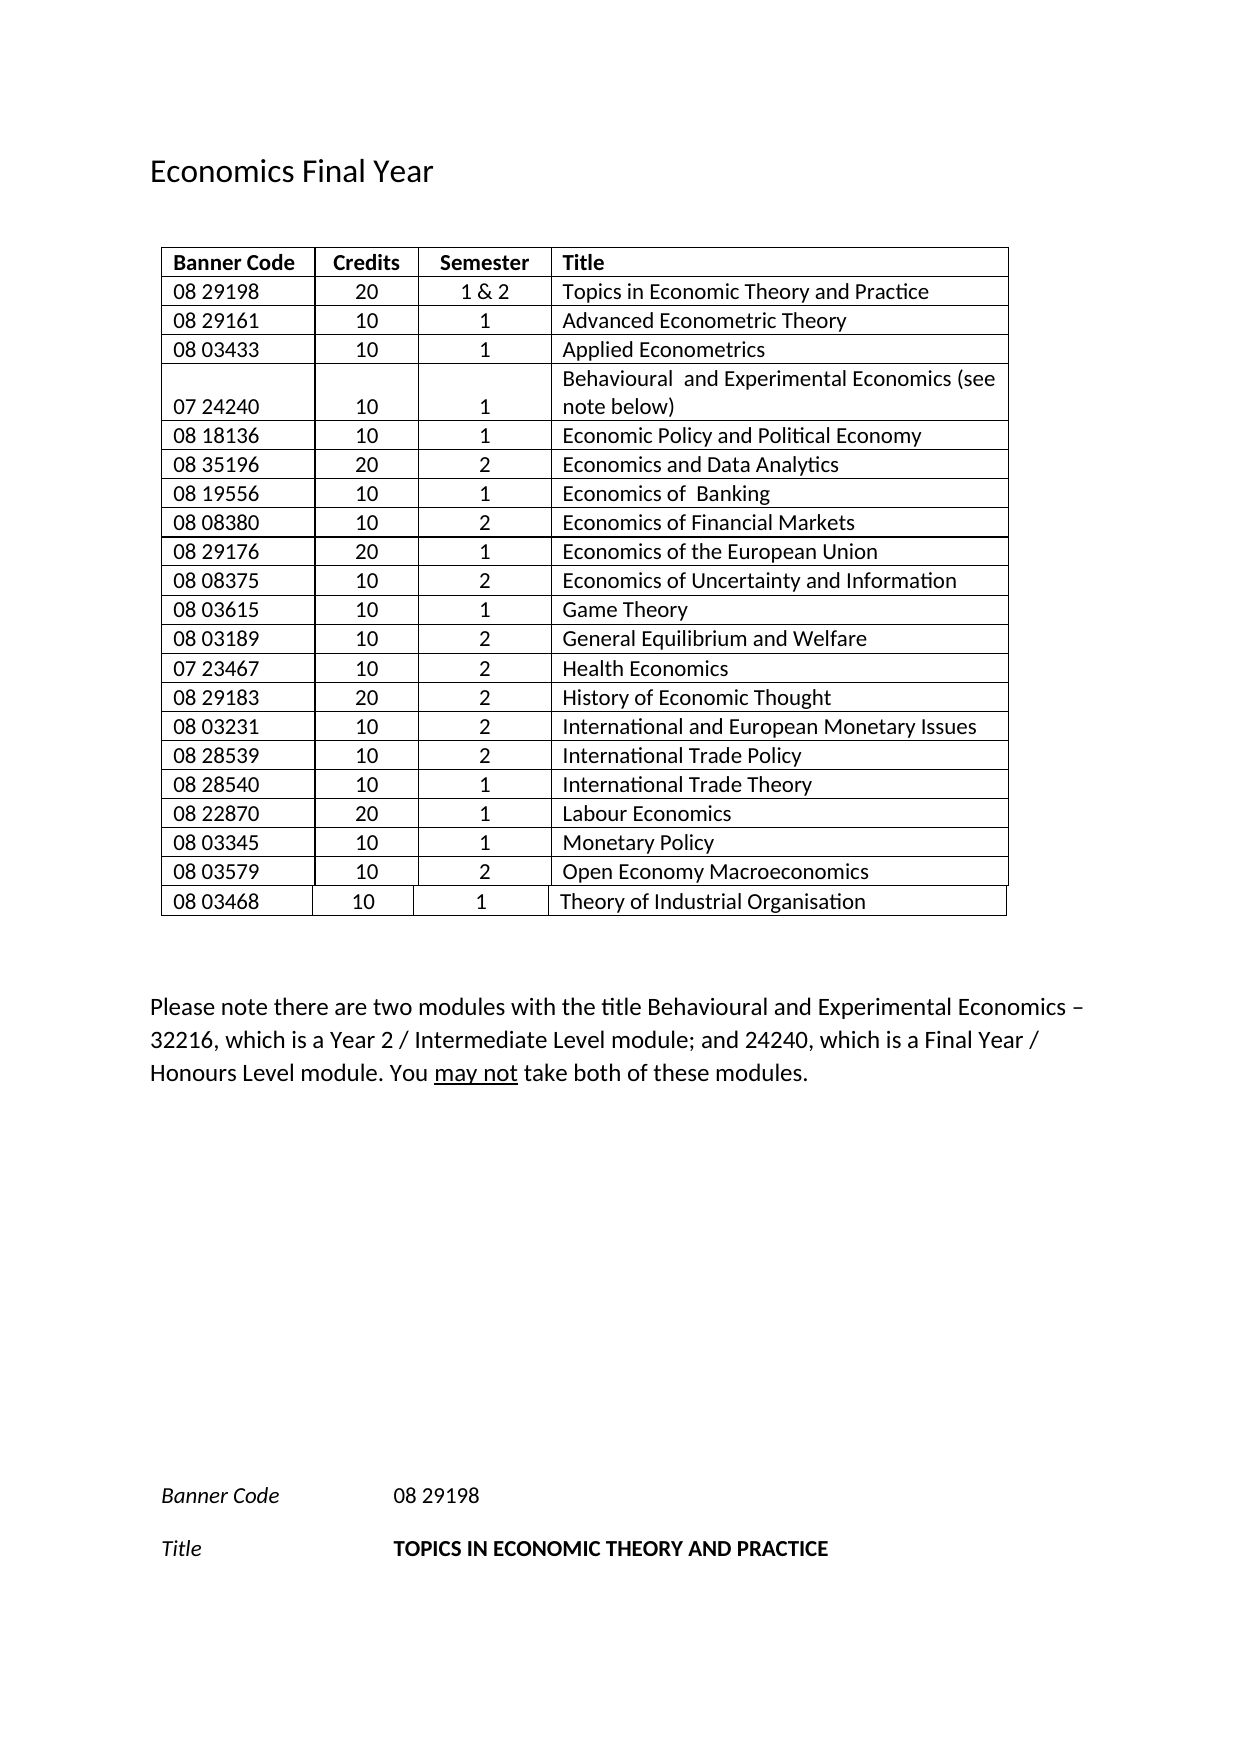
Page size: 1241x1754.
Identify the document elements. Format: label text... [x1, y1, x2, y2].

table_cell 1 [419, 828, 551, 856]
text Economics Final Year [150, 150, 1090, 191]
table_cell Economics of the European Union [552, 538, 1008, 565]
table_cell Applied Econometrics [552, 335, 1008, 363]
table_cell 2 [419, 741, 551, 769]
table_cell 08 03231 [162, 712, 314, 740]
table_cell 08 08380 [162, 508, 314, 536]
table_cell 1 [419, 596, 551, 623]
table_cell 08 35196 [162, 450, 314, 478]
table_cell 1 [419, 479, 551, 507]
table_cell 10 [316, 712, 418, 740]
table_header 08 29198 [382, 1481, 1181, 1534]
table_cell 08 08375 [162, 566, 314, 594]
table_cell 08 29161 [162, 306, 314, 334]
table_cell 10 [316, 625, 418, 653]
table_cell 2 [419, 654, 551, 682]
table_cell Economic Policy and Political Economy [552, 421, 1008, 449]
table_cell 1 [419, 538, 551, 565]
table_cell 10 [316, 479, 418, 507]
table_header Banner Code [162, 248, 314, 276]
table_cell Title [150, 1535, 382, 1588]
table_cell 1 [419, 306, 551, 334]
table_cell Economics and Data Analytics [552, 450, 1008, 478]
table_cell 10 [316, 596, 418, 623]
table_cell History of Economic Thought [552, 683, 1008, 711]
table_cell 08 29183 [162, 683, 314, 711]
table_cell 10 [316, 828, 418, 856]
table_cell 2 [419, 450, 551, 478]
table_cell Theory of Industrial Organisation [549, 886, 1006, 915]
table_cell 2 [419, 508, 551, 536]
table_cell 10 [316, 335, 418, 363]
table_cell 10 [316, 306, 418, 334]
table_cell 10 [316, 508, 418, 536]
table_cell 1 [419, 421, 551, 449]
table_cell 08 29198 [162, 277, 314, 305]
table_cell 08 18136 [162, 421, 314, 449]
table_cell 10 [316, 364, 418, 420]
table_cell 08 28540 [162, 770, 314, 798]
table_cell 1 [414, 886, 548, 915]
table_header Credits [316, 248, 418, 276]
table_cell 2 [419, 857, 551, 885]
table_cell 1 [419, 799, 551, 827]
table_cell 10 [316, 654, 418, 682]
table_cell Behavioural and Experimental Economics (see note below) [552, 364, 1008, 420]
table_cell Health Economics [552, 654, 1008, 682]
table_cell 10 [316, 566, 418, 594]
table_cell Economics of Financial Markets [552, 508, 1008, 536]
table_cell 1 [419, 335, 551, 363]
table_cell TOPICS IN ECONOMIC THEORY AND PRACTICE [382, 1535, 1181, 1588]
table_cell 08 28539 [162, 741, 314, 769]
table_cell 07 24240 [162, 364, 314, 420]
table_cell 10 [316, 770, 418, 798]
table_cell 2 [419, 625, 551, 653]
table_cell 08 03579 [162, 857, 314, 885]
table_cell 08 03345 [162, 828, 314, 856]
table_cell 10 [313, 886, 413, 915]
table_header Title [552, 248, 1008, 276]
table_cell 20 [316, 538, 418, 565]
table_cell 1 [419, 364, 551, 420]
table_cell 10 [316, 421, 418, 449]
table_cell 10 [316, 741, 418, 769]
text Please note there are two modules with the title Behavioural and Experimental Economics – 32216, which is a Year 2 / Intermediate Level module; and 24240, which is a Final Year / Honours Level module. You may not take both of these modules. [150, 991, 1090, 1087]
table_header Banner Code [150, 1481, 382, 1534]
table_header Semester [419, 248, 551, 276]
table_cell 2 [419, 683, 551, 711]
table_cell Labour Economics [552, 799, 1008, 827]
table_cell 07 23467 [162, 654, 314, 682]
table_cell 1 [419, 770, 551, 798]
table_cell General Equilibrium and Welfare [552, 625, 1008, 653]
table_cell 08 03468 [162, 886, 312, 915]
table_cell 20 [316, 277, 418, 305]
table_cell International Trade Theory [552, 770, 1008, 798]
table_cell 2 [419, 566, 551, 594]
table_cell 20 [316, 450, 418, 478]
table_cell 20 [316, 799, 418, 827]
table_cell 08 19556 [162, 479, 314, 507]
table_cell 1 & 2 [419, 277, 551, 305]
table_cell Monetary Policy [552, 828, 1008, 856]
table_cell 08 03189 [162, 625, 314, 653]
table_cell Economics of Uncertainty and Information [552, 566, 1008, 594]
table_cell 20 [316, 683, 418, 711]
table_cell 08 03433 [162, 335, 314, 363]
table_cell Open Economy Macroeconomics [552, 857, 1008, 885]
table_cell 08 22870 [162, 799, 314, 827]
table_cell Topics in Economic Theory and Practice [552, 277, 1008, 305]
table_cell 08 03615 [162, 596, 314, 623]
table_cell 08 29176 [162, 538, 314, 565]
table_cell International Trade Policy [552, 741, 1008, 769]
table_cell Advanced Econometric Theory [552, 306, 1008, 334]
table_cell International and European Monetary Issues [552, 712, 1008, 740]
table_cell 2 [419, 712, 551, 740]
table_cell Economics of Banking [552, 479, 1008, 507]
table_cell 10 [316, 857, 418, 885]
table_cell Game Theory [552, 596, 1008, 623]
